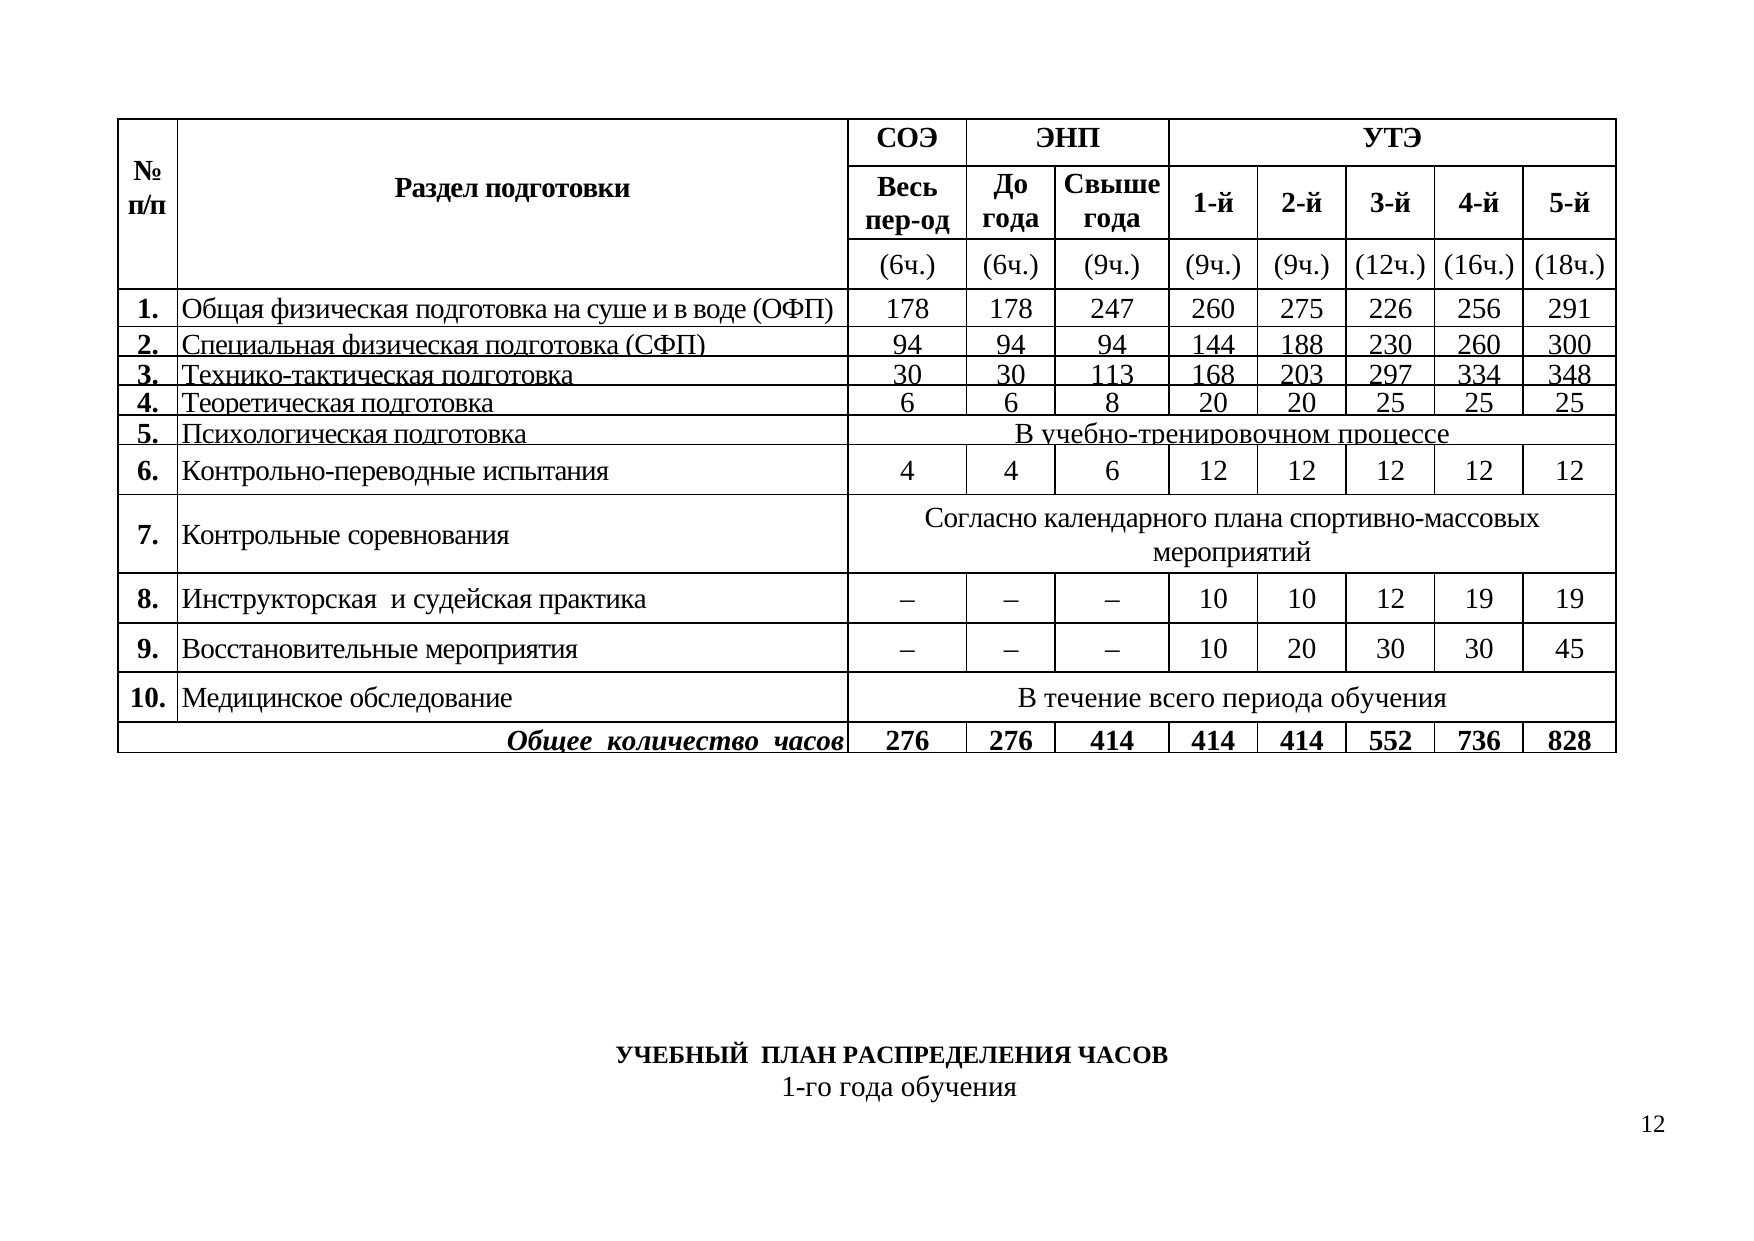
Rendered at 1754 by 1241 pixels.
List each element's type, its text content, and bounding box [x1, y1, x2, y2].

table_cell 45 [1524, 624, 1615, 671]
table_cell 178 [849, 290, 966, 326]
table_cell 8. [119, 574, 177, 622]
table_cell (9ч.) [1170, 240, 1257, 288]
table_cell 12 [1435, 445, 1522, 494]
table_cell Восстановительные мероприятия [178, 624, 847, 671]
table_cell В течение всего периода обучения [849, 673, 1615, 721]
table_header № п/п [119, 120, 177, 288]
table_cell Согласно календарного плана спортивно-массовых мероприятий [849, 495, 1615, 572]
table_cell До года 1-й [967, 167, 1054, 238]
table_cell 10 [1258, 574, 1345, 622]
table_cell 4-й [1435, 167, 1522, 238]
table_cell Инструкторская и судейская практика [178, 574, 847, 622]
table_cell – [1056, 574, 1168, 622]
table_cell Общее количество часов [119, 723, 847, 752]
table_cell (6ч.) [967, 240, 1054, 288]
table_cell 4 [849, 445, 966, 494]
table_header ЭНП [967, 120, 1168, 165]
table_cell Свыше года [1056, 167, 1168, 238]
table_cell (12ч.) [1347, 240, 1434, 288]
table_cell 256 [1435, 290, 1522, 326]
table_cell 10 [1170, 574, 1257, 622]
table_cell 9. [119, 624, 177, 671]
table_cell Контрольные соревнования [178, 495, 847, 572]
table_cell 19 [1435, 574, 1522, 622]
table_cell Контрольно-переводные испытания [178, 445, 847, 494]
table_cell 6. [119, 445, 177, 494]
table_cell 226 [1347, 290, 1434, 326]
table_cell 10. [119, 673, 177, 721]
table_cell 247 [1056, 290, 1168, 326]
table_cell Весь пер-од [849, 167, 966, 238]
table_cell – [849, 574, 966, 622]
text 1-го года обучения [118, 1069, 1665, 1103]
table_cell – [849, 624, 966, 671]
table_cell Общая физическая подготовка на суше и в воде (ОФП) [178, 290, 847, 326]
table_header СОЭ [849, 120, 966, 165]
table_cell (6ч.) [849, 240, 966, 288]
table_cell 275 [1258, 290, 1345, 326]
table_cell (9ч.) [1056, 240, 1168, 288]
table_cell 1-й [1170, 167, 1257, 238]
table_cell 260 [1170, 290, 1257, 326]
table_cell 3-й [1347, 167, 1434, 238]
table_cell (16ч.) [1435, 240, 1522, 288]
table_cell 2-й [1258, 167, 1345, 238]
table_header Раздел подготовки [178, 120, 847, 288]
table_cell 4 [967, 445, 1054, 494]
table_cell 12 [1347, 445, 1434, 494]
table_cell 12 [1170, 445, 1257, 494]
table_cell 19 [1524, 574, 1615, 622]
table_cell 178 [967, 290, 1054, 326]
table_cell 20 [1258, 624, 1345, 671]
text УЧЕБНЫЙ ПЛАН РАСПРЕДЕЛЕНИЯ ЧАСОВ [118, 1041, 1665, 1069]
table_cell Медицинское обследование [178, 673, 847, 721]
table_cell – [1056, 624, 1168, 671]
table_cell 12 [1524, 445, 1615, 494]
table_cell 7. [119, 495, 177, 572]
table_header УТЭ [1170, 120, 1615, 165]
table_cell 12 [1347, 574, 1434, 622]
table_cell 10 [1170, 624, 1257, 671]
table_cell 30 [1347, 624, 1434, 671]
table_cell 12 [1258, 445, 1345, 494]
table_cell 291 [1524, 290, 1615, 326]
table_cell 6 [1056, 445, 1168, 494]
table_cell 5-й [1524, 167, 1615, 238]
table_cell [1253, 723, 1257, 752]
table_cell 30 [1435, 624, 1522, 671]
table_cell – [967, 574, 1054, 622]
table_cell 1. [119, 290, 177, 326]
table_cell – [967, 624, 1054, 671]
table_cell (9ч.) [1258, 240, 1345, 288]
table_cell (18ч.) [1524, 240, 1615, 288]
